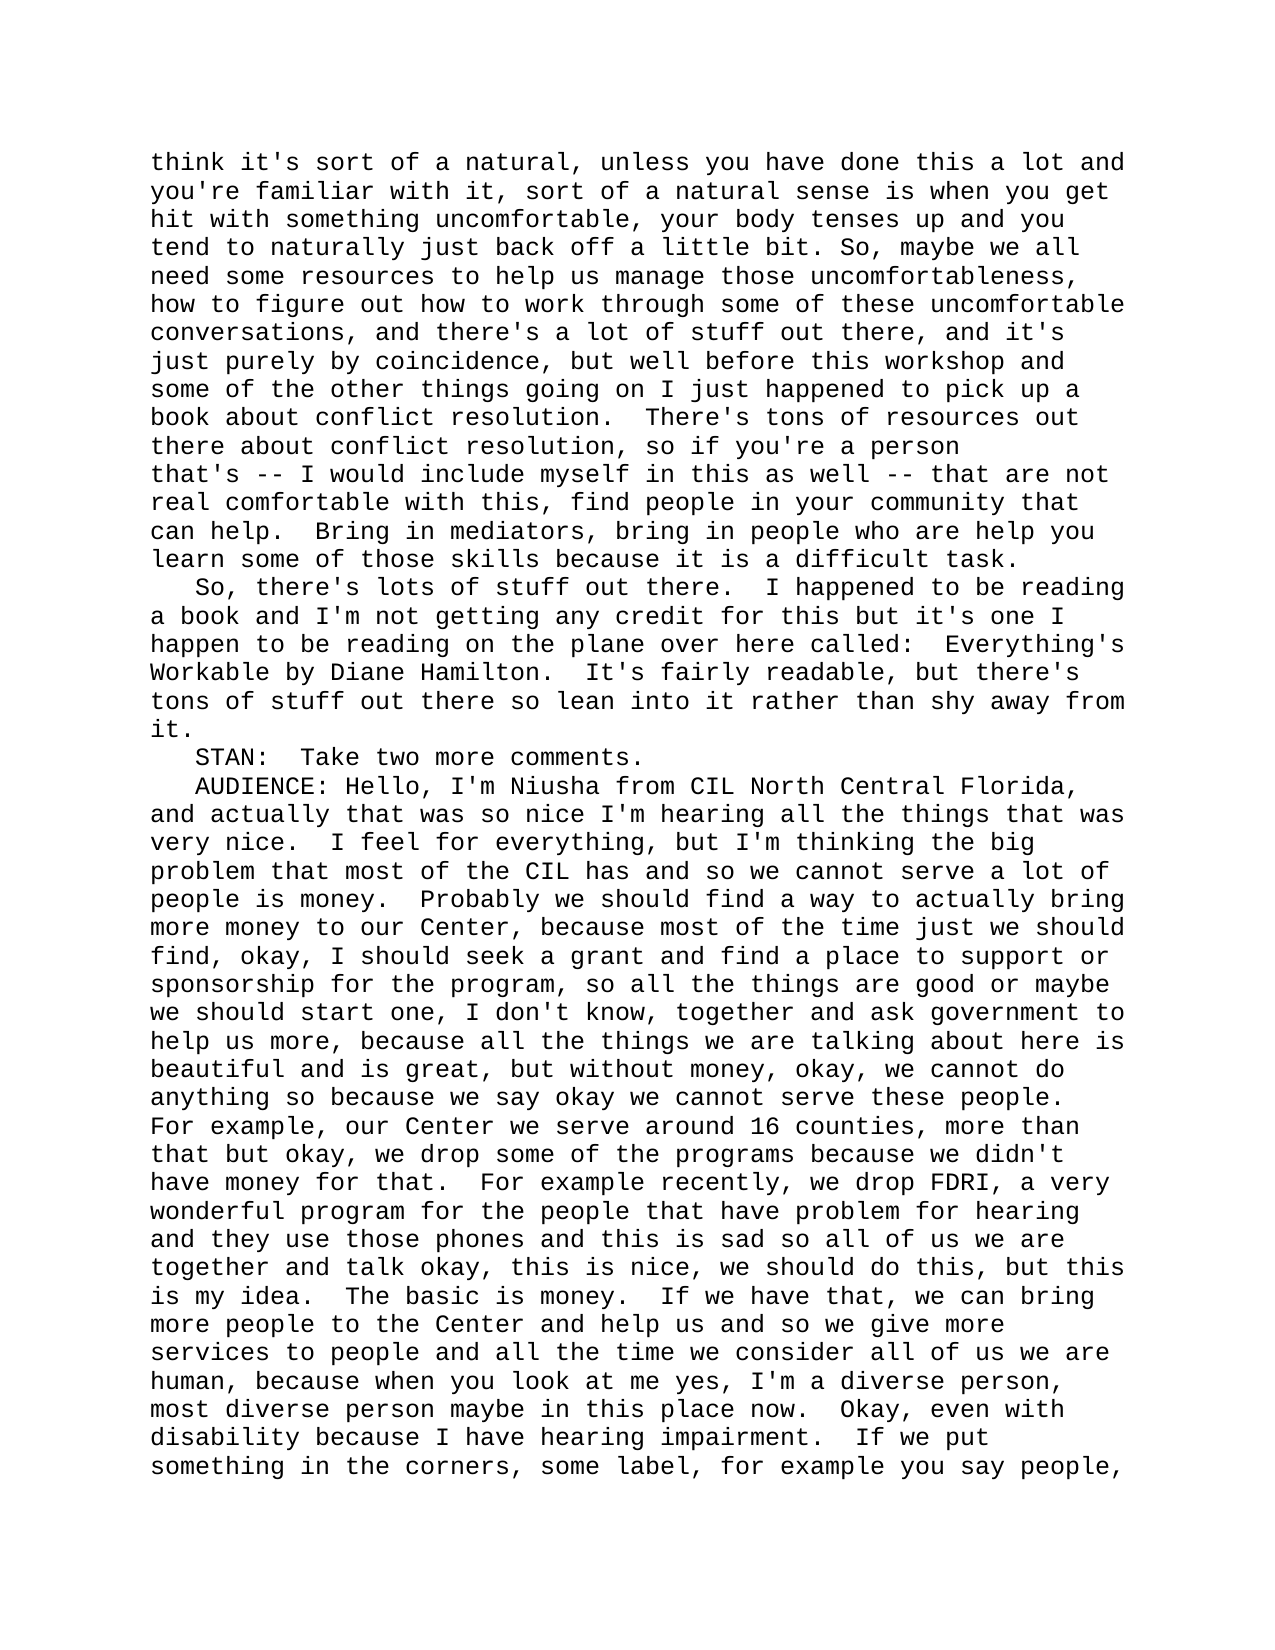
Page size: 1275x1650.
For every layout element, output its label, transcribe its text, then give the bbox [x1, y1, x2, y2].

text So, there's lots of stuff out there. I happened to be reading a book and I'm not getting any credit for this but it's one I happen to be reading on the plane over here called: Everything's Workable by Diane Hamilton. It's fairly readable, but there's tons of stuff out there so lean into it rather than shy away from it. [150, 575, 1125, 745]
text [150, 773, 1125, 1482]
text STAN: Take two more comments. [150, 745, 1125, 773]
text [150, 150, 1125, 575]
